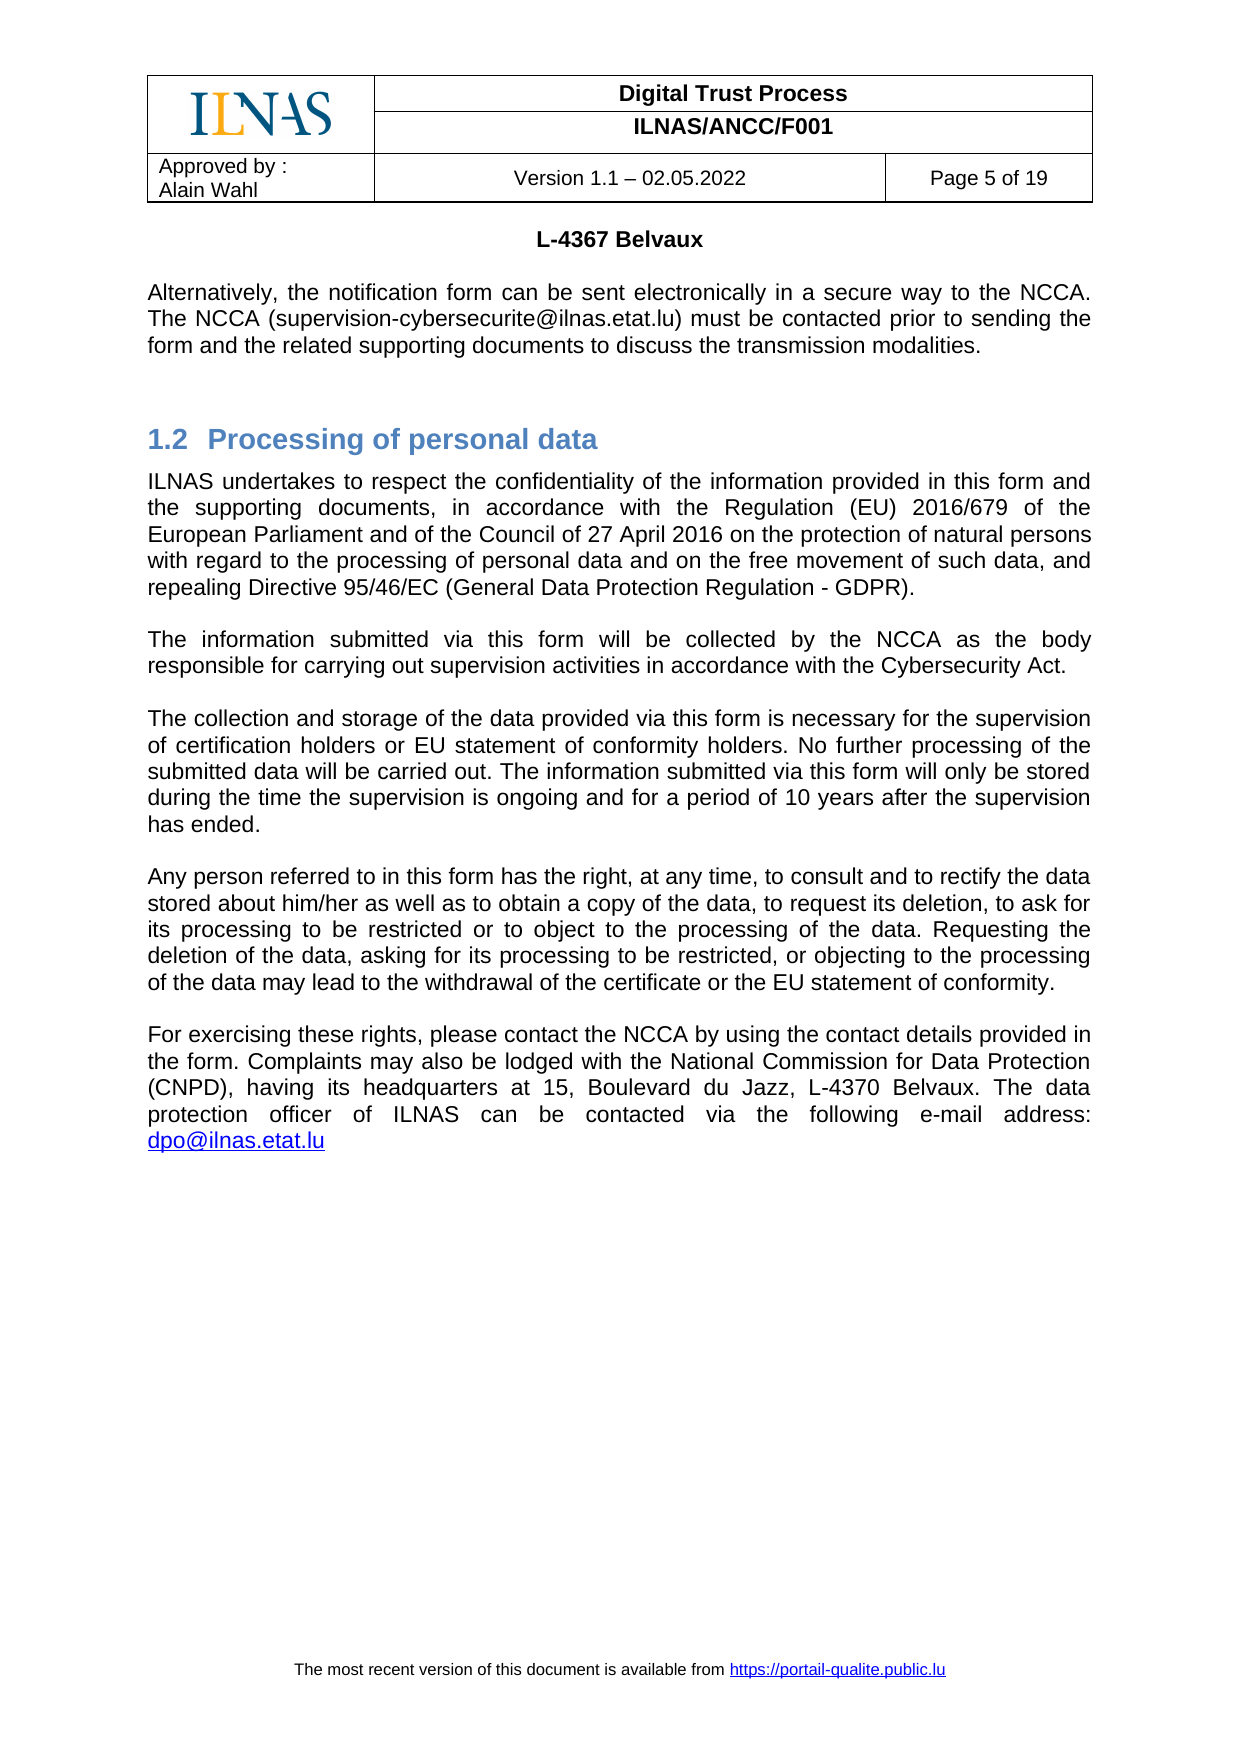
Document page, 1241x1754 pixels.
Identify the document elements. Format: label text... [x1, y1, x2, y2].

text The information submitted via this form will be collected by the NCCA as the body responsible for carrying out supervision activities in accordance with the Cybersecurity Act. [147, 626, 1092, 679]
text Alternatively, the notification form can be sent electronically in a secure way to the NCCA. The NCCA (supervision-cybersecurite@ilnas.etat.lu) must be contacted prior to sending the form and the related supporting documents to discuss the transmission modalities. [147, 279, 1092, 358]
picture [185, 90, 336, 138]
text ILNAS undertakes to respect the confidentiality of the information provided in this form and the supporting documents, in accordance with the Regulation (EU) 2016/679 of the European Parliament and of the Council of 27 April 2016 on the protection of natural persons with regard to the processing of personal data and on the free movement of such data, and repealing Directive 95/46/EC (General Data Protection Regulation - GDPR). [147, 468, 1092, 600]
text L-4367 Belvaux [147, 226, 1092, 253]
text For exercising these rights, please contact the NCCA by using the contact details provided in the form. Complaints may also be lodged with the National Commission for Data Protection (CNPD), having its headquarters at 15, Boulevard du Jazz, L-4370 Belvaux. The data protection officer of ILNAS can be contacted via the following e-mail address: dpo@ilnas.etat.lu [147, 1021, 1092, 1153]
text Any person referred to in this form has the right, at any time, to consult and to rectify the data stored about him/her as well as to obtain a copy of the data, to request its deletion, to ask for its processing to be restricted or to object to the processing of the data. Requesting the deletion of the data, asking for its processing to be restricted, or objecting to the processing of the data may lead to the withdrawal of the certificate or the EU statement of conformity. [147, 863, 1092, 995]
text The collection and storage of the data provided via this form is necessary for the supervision of certification holders or EU statement of conformity holders. No further processing of the submitted data will be carried out. The information submitted via this form will only be stored during the time the supervision is ongoing and for a period of 10 years after the supervision has ended. [147, 705, 1092, 837]
subtitle Processing of personal data [147, 422, 1092, 456]
